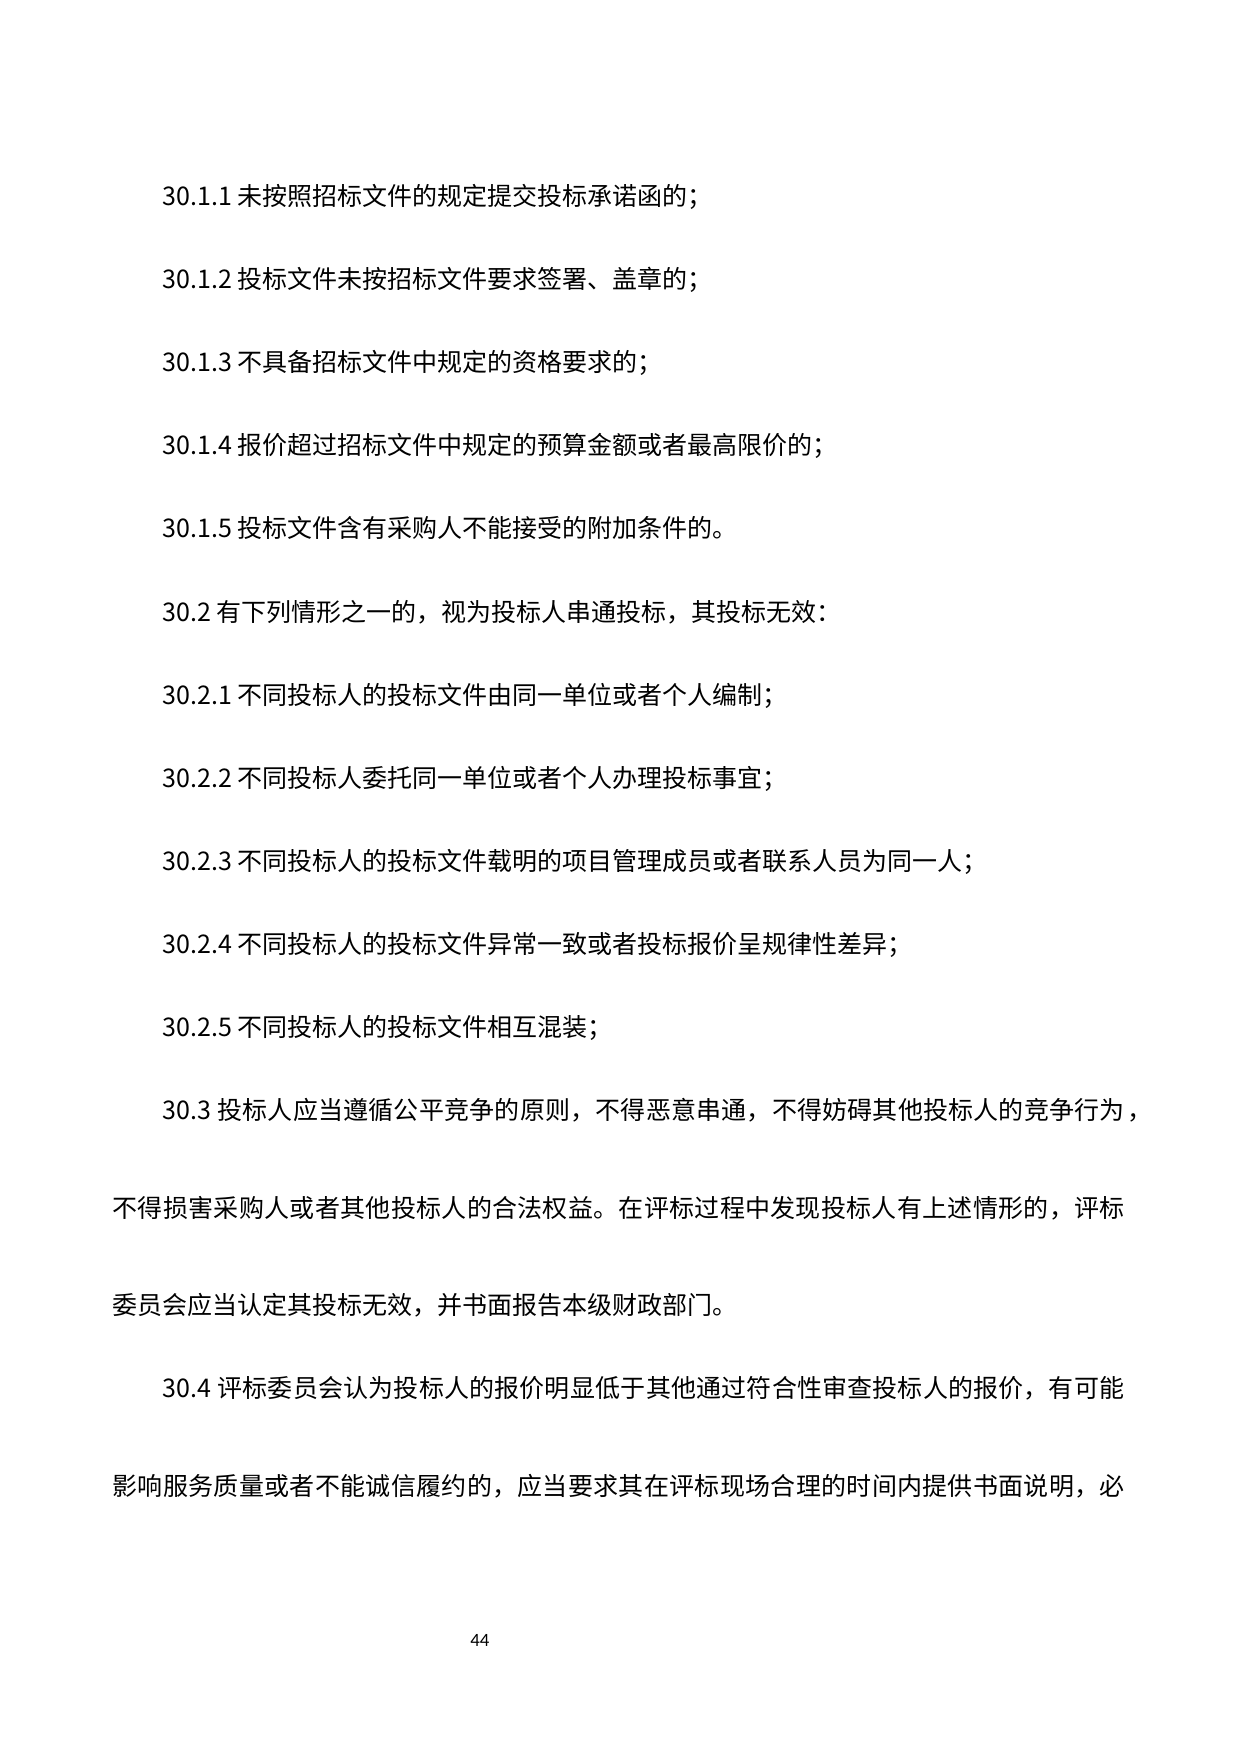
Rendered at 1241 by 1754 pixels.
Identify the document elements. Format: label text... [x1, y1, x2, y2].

text 30.1.1 未按照招标文件的规定提交投标承诺函的； [112, 162, 1128, 227]
text 30.1.4 报价超过招标文件中规定的预算金额或者最高限价的； [112, 411, 1128, 476]
text 30.2.5 不同投标人的投标文件相互混装； [112, 993, 1128, 1058]
text 30.2.3 不同投标人的投标文件载明的项目管理成员或者联系人员为同一人； [112, 827, 1128, 892]
text 30.3 投标人应当遵循公平竞争的原则，不得恶意串通，不得妨碍其他投标人的竞争行为，不得损害采购人或者其他投标人的合法权益。在评标过程中发现投标人有上述情形的，评标委员会应当认定其投标无效，并书面报告本级财政部门。 [112, 1076, 1128, 1336]
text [112, 1354, 1128, 1517]
text 30.1.3 不具备招标文件中规定的资格要求的； [112, 328, 1128, 393]
text 30.1.2 投标文件未按招标文件要求签署、盖章的； [112, 245, 1128, 310]
text 30.2.4 不同投标人的投标文件异常一致或者投标报价呈规律性差异； [112, 910, 1128, 975]
text 30.1.5 投标文件含有采购人不能接受的附加条件的。 [112, 494, 1128, 559]
text 30.2.1 不同投标人的投标文件由同一单位或者个人编制； [112, 661, 1128, 726]
text 30.2.2 不同投标人委托同一单位或者个人办理投标事宜； [112, 744, 1128, 809]
text 30.2 有下列情形之一的，视为投标人串通投标，其投标无效： [112, 578, 1128, 643]
